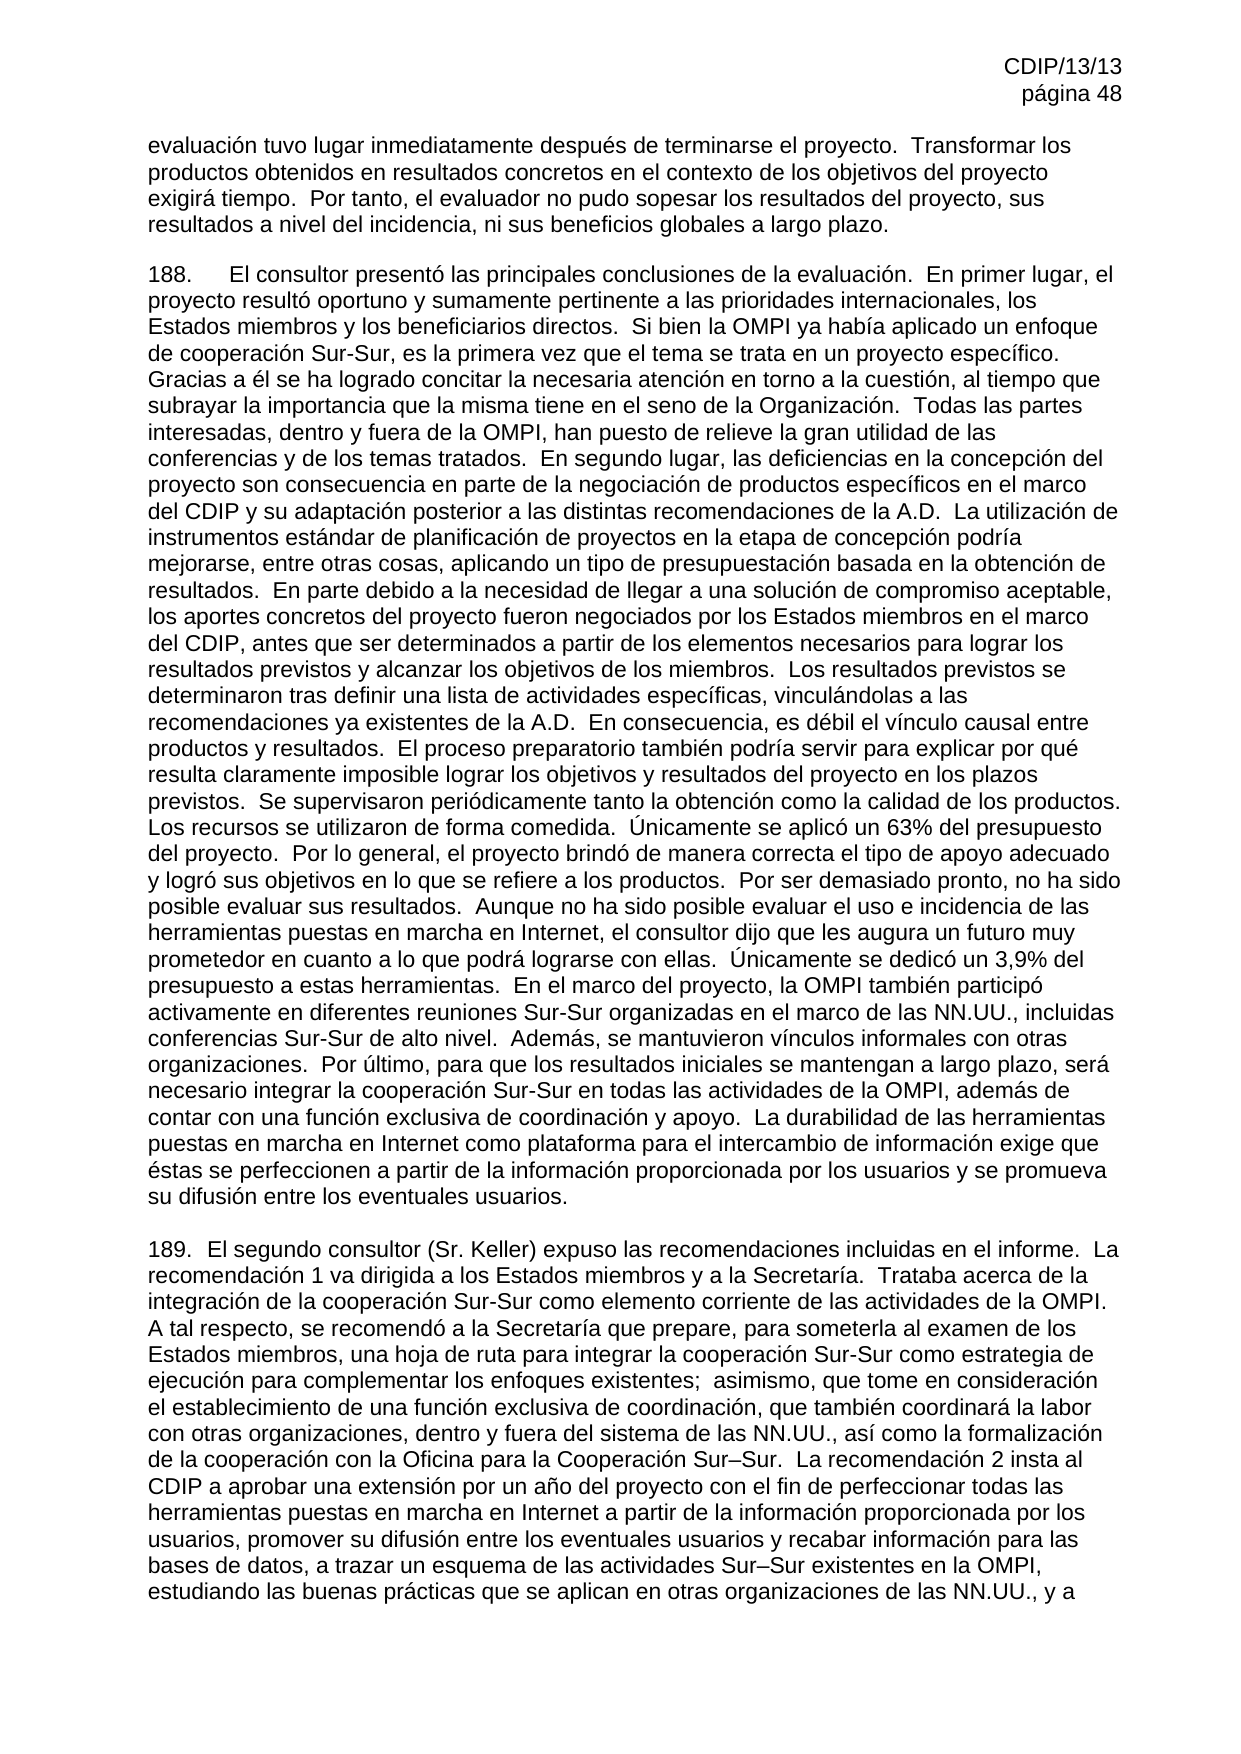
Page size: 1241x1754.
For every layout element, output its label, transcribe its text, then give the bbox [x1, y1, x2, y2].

list El consultor presentó las principales conclusiones de la evaluación. En primer lugar, el proyecto resultó oportuno y sumamente pertinente a las prioridades internacionales, los Estados miembros y los beneficiarios directos. Si bien la OMPI ya había aplicado un enfoque de cooperación Sur-Sur, es la primera vez que el tema se trata en un proyecto específico. Gracias a él se ha logrado concitar la necesaria atención en torno a la cuestión, al tiempo que subrayar la importancia que la misma tiene en el seno de la Organización. Todas las partes interesadas, dentro y fuera de la OMPI, han puesto de relieve la gran utilidad de las conferencias y de los temas tratados. En segundo lugar, las deficiencias en la concepción del proyecto son consecuencia en parte de la negociación de productos específicos en el marco del CDIP y su adaptación posterior a las distintas recomendaciones de la A.D. La utilización de instrumentos estándar de planificación de proyectos en la etapa de concepción podría mejorarse, entre otras cosas, aplicando un tipo de presupuestación basada en la obtención de resultados. En parte debido a la necesidad de llegar a una solución de compromiso aceptable, los aportes concretos del proyecto fueron negociados por los Estados miembros en el marco del CDIP, antes que ser determinados a partir de los elementos necesarios para lograr los resultados previstos y alcanzar los objetivos de los miembros. Los resultados previstos se determinaron tras definir una lista de actividades específicas, vinculándolas a las recomendaciones ya existentes de la A.D. En consecuencia, es débil el vínculo causal entre productos y resultados. El proceso preparatorio también podría servir para explicar por qué resulta claramente imposible lograr los objetivos y resultados del proyecto en los plazos previstos. Se supervisaron periódicamente tanto la obtención como la calidad de los productos. Los recursos se utilizaron de forma comedida. Únicamente se aplicó un 63% del presupuesto del proyecto. Por lo general, el proyecto brindó de manera correcta el tipo de apoyo adecuado y logró sus objetivos en lo que se refiere a los productos. Por ser demasiado pronto, no ha sido posible evaluar sus resultados. Aunque no ha sido posible evaluar el uso e incidencia de las herramientas puestas en marcha en Internet, el consultor dijo que les augura un futuro muy prometedor en cuanto a lo que podrá lograrse con ellas. Únicamente se dedicó un 3,9% del presupuesto a estas herramientas. En el marco del proyecto, la OMPI también participó activamente en diferentes reuniones Sur-Sur organizadas en el marco de las NN.UU., incluidas conferencias Sur-Sur de alto nivel. Además, se mantuvieron vínculos informales con otras organizaciones. Por último, para que los resultados iniciales se mantengan a largo plazo, será necesario integrar la cooperación Sur-Sur en todas las actividades de la OMPI, además de contar con una función exclusiva de coordinación y apoyo. La durabilidad de las herramientas puestas en marcha en Internet como plataforma para el intercambio de información exige que éstas se perfeccionen a partir de la información proporcionada por los usuarios y se promueva su difusión entre los eventuales usuarios. [148, 261, 1122, 1209]
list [148, 132, 1122, 238]
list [148, 1236, 1122, 1604]
